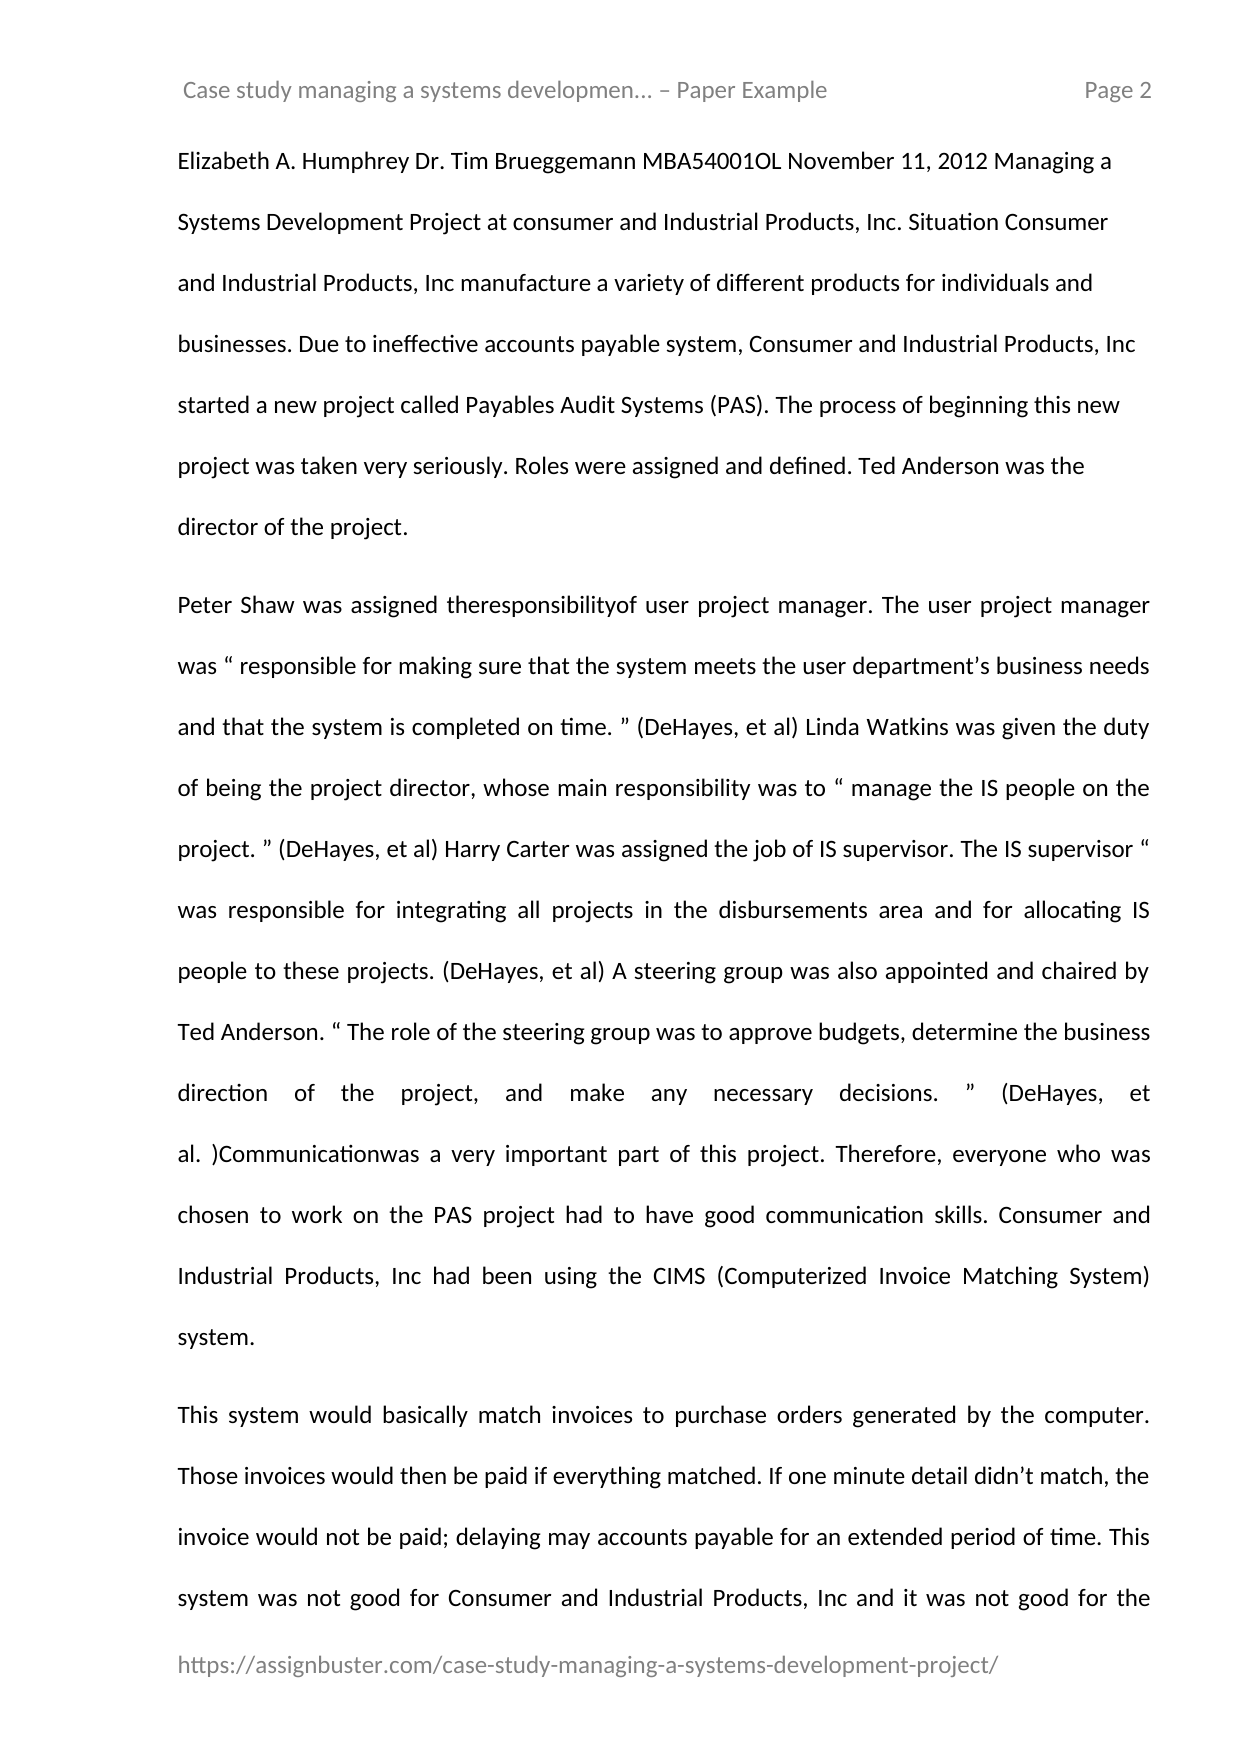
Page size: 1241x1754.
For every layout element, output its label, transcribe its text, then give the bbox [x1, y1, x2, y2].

text Elizabeth A. Humphrey Dr. Tim Brueggemann MBA54001OL November 11, 2012 Managing a Systems Development Project at consumer and Industrial Products, Inc. Situation Consumer and Industrial Products, Inc manufacture a variety of different products for individuals and businesses. Due to ineffective accounts payable system, Consumer and Industrial Products, Inc started a new project called Payables Audit Systems (PAS). The process of beginning this new project was taken very seriously. Roles were assigned and defined. Ted Anderson was the director of the project. [177, 145, 1152, 542]
text Peter Shaw was assigned theresponsibilityof user project manager. The user project manager was “ responsible for making sure that the system meets the user department’s business needs and that the system is completed on time. ” (DeHayes, et al) Linda Watkins was given the duty of being the project director, whose main responsibility was to “ manage the IS people on the project. ” (DeHayes, et al) Harry Carter was assigned the job of IS supervisor. The IS supervisor “ was responsible for integrating all projects in the disbursements area and for allocating IS people to these projects. (DeHayes, et al) A steering group was also appointed and chaired by Ted Anderson. “ The role of the steering group was to approve budgets, determine the business direction of the project, and make any necessary decisions. ” (DeHayes, et al. )Communicationwas a very important part of this project. Therefore, everyone who was chosen to work on the PAS project had to have good communication skills. Consumer and Industrial Products, Inc had been using the CIMS (Computerized Invoice Matching System) system. [177, 589, 1152, 1352]
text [177, 1399, 1152, 1613]
